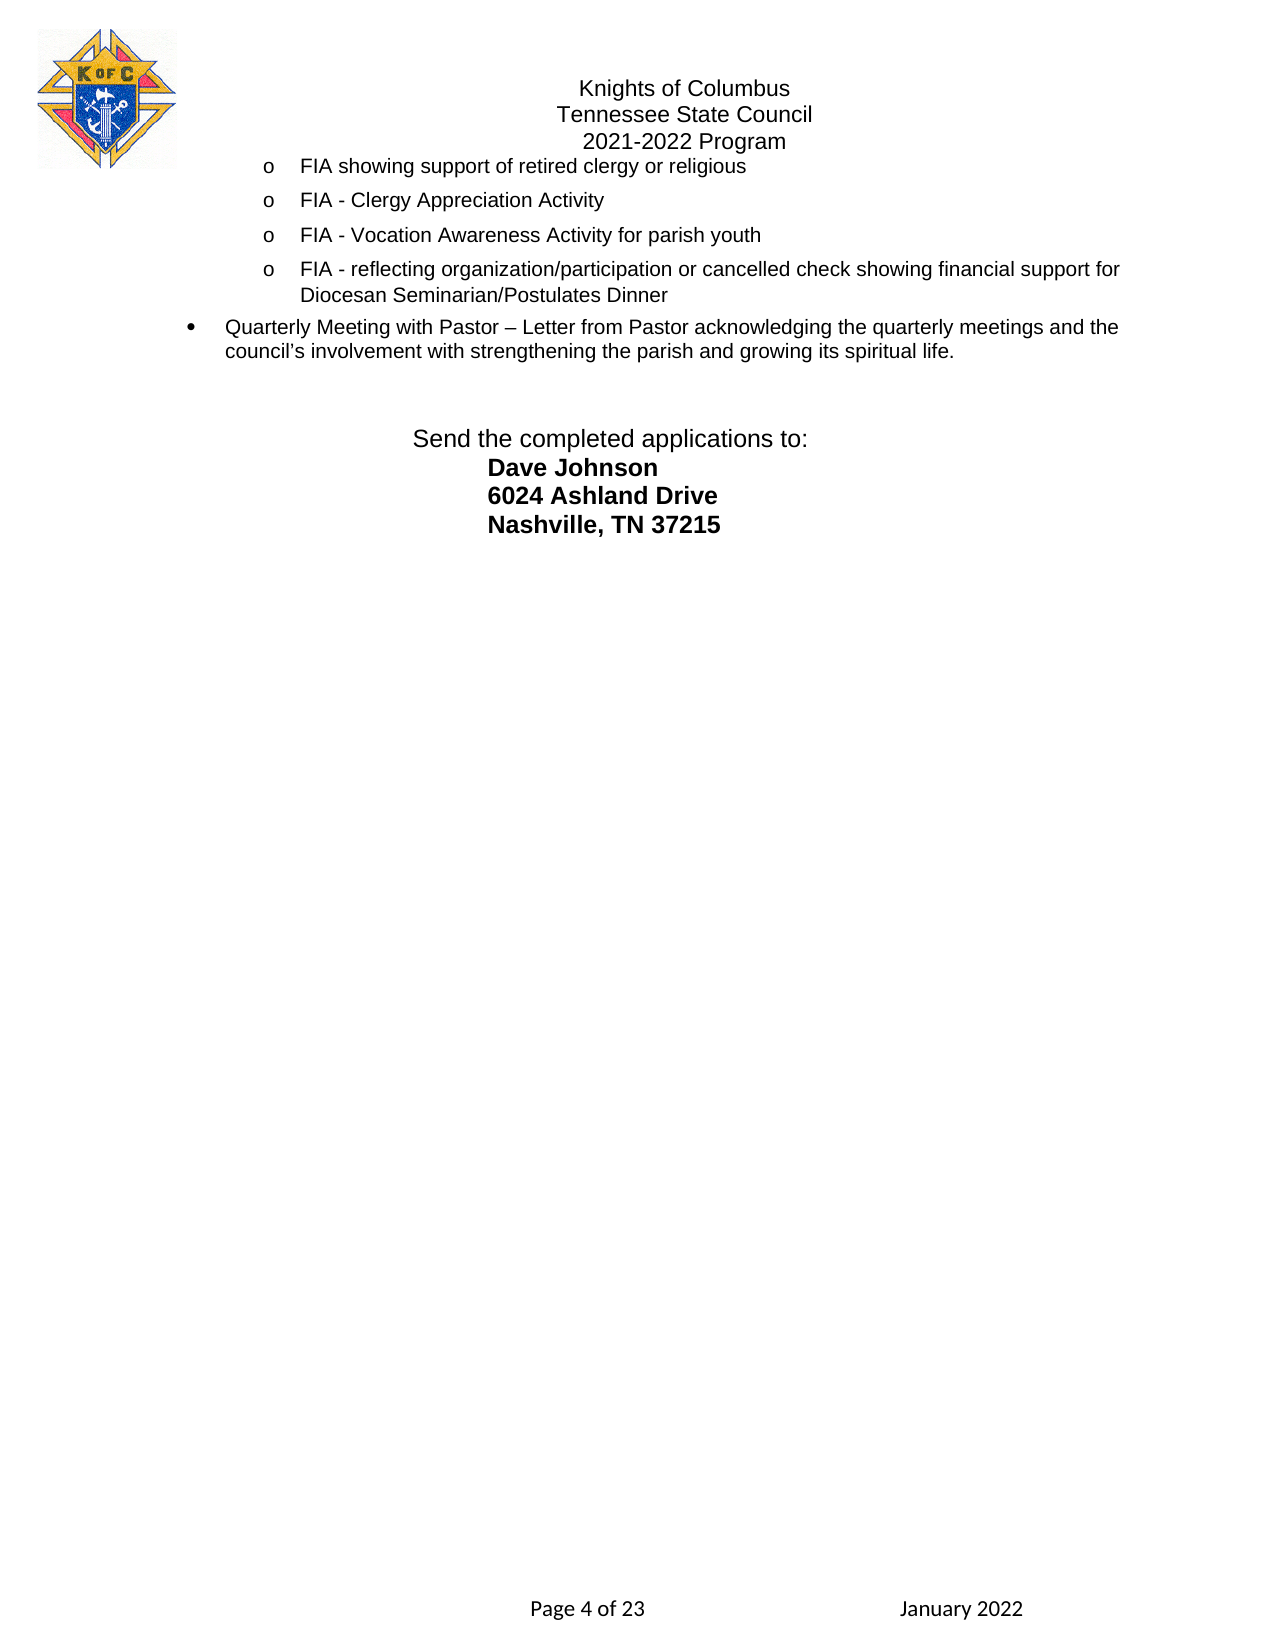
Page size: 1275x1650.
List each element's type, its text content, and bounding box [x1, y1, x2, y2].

list FIA - reflecting organization/participation or cancelled check showing financial support for Diocesan Seminarian/Postulates Dinner [262, 257, 1181, 306]
text Nashville, TN 37215 [450, 510, 1181, 539]
text Dave Johnson [450, 452, 1181, 481]
list Quarterly Meeting with Pastor – Letter from Pastor acknowledging the quarterly meetings and the council’s involvement with strengthening the parish and growing its spiritual life. [187, 315, 1181, 363]
text 6024 Ashland Drive [450, 481, 1181, 510]
list FIA - Vocation Awareness Activity for parish youth [262, 222, 1181, 248]
list FIA showing support of retired clergy or religious [262, 154, 1181, 180]
text Send the completed applications to: [375, 424, 1181, 452]
list FIA - Clergy Appreciation Activity [262, 188, 1181, 214]
